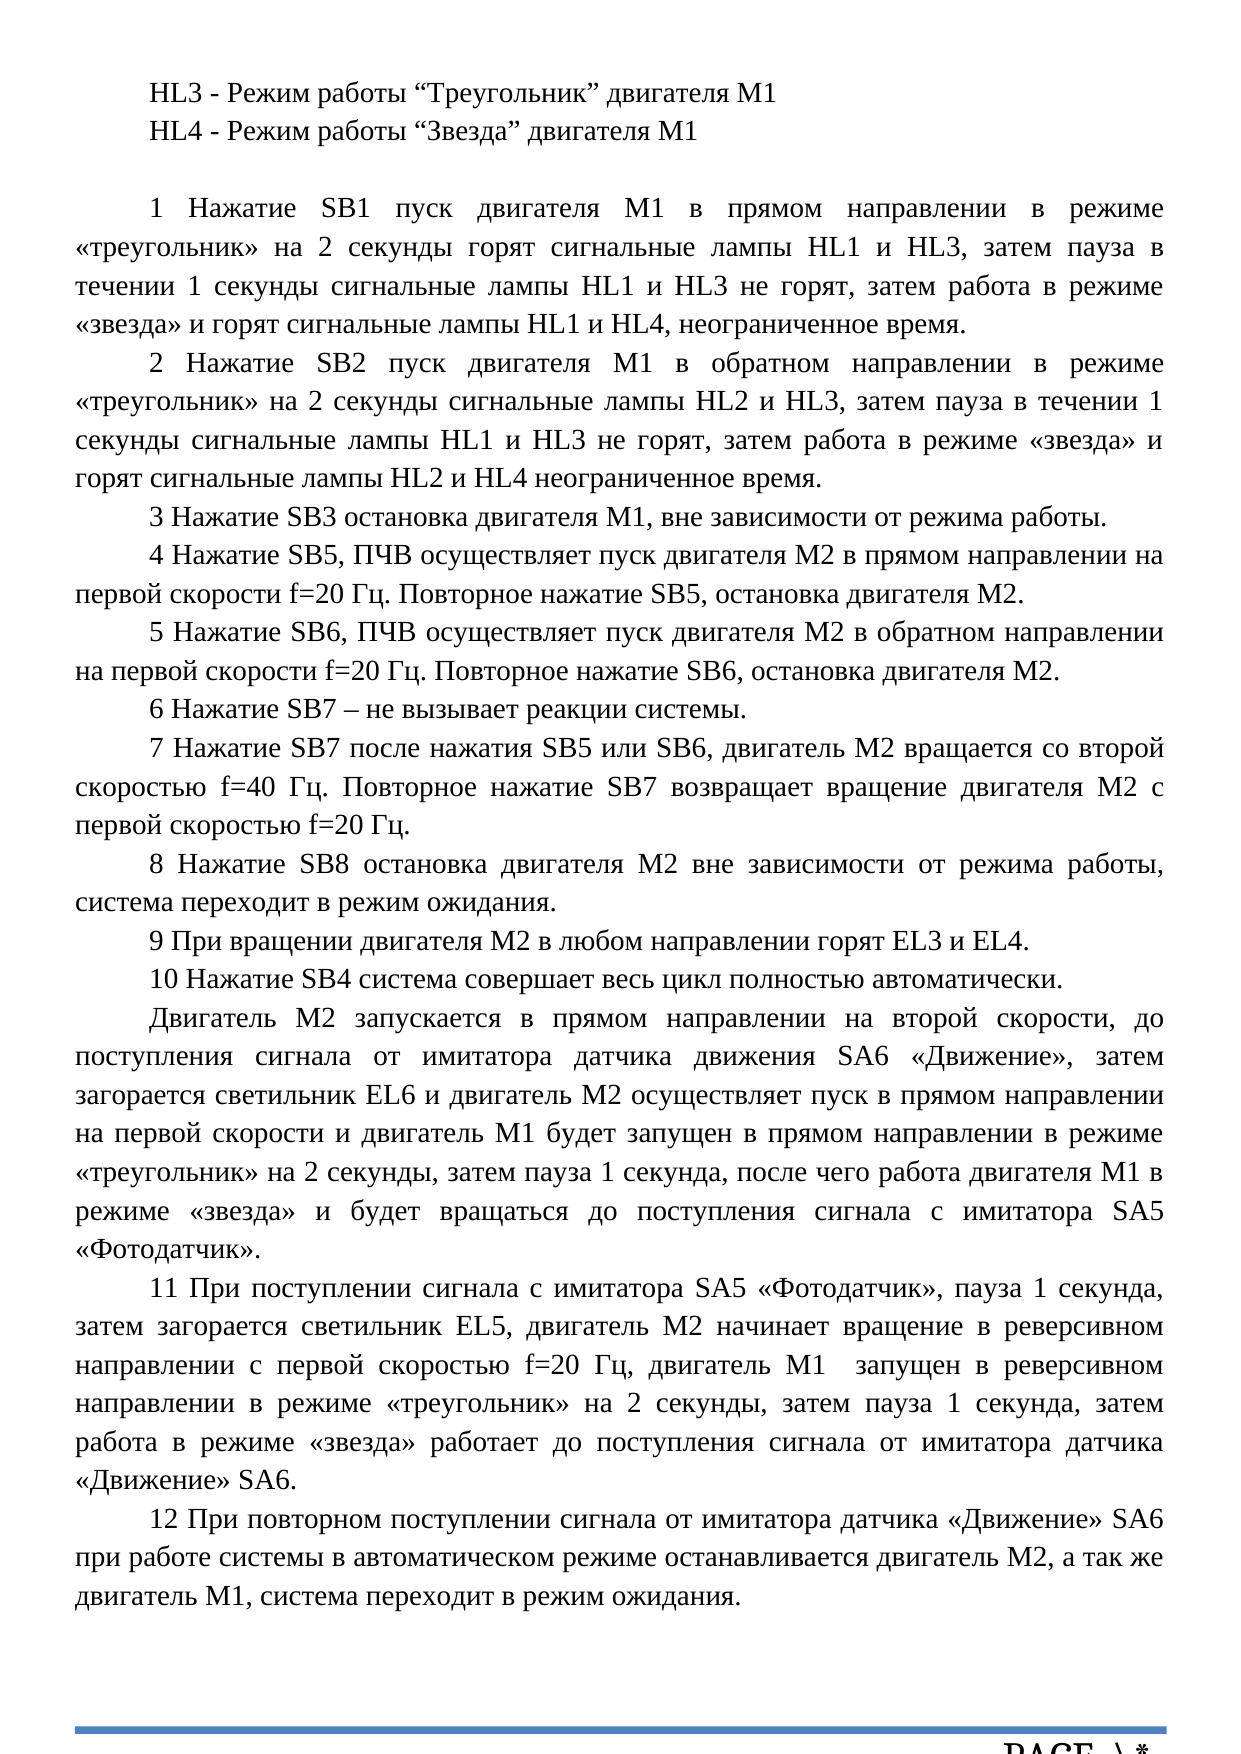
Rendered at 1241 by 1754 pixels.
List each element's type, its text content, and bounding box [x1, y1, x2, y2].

text HL4 - Режим работы “Звезда” двигателя M1 [75, 113, 1165, 147]
text 3 Нажатие SB3 остановка двигателя М1, вне зависимости от режима работы. [75, 499, 1165, 532]
text 8 Нажатие SB8 остановка двигателя М2 вне зависимости от режима работы, система переходит в режим ожидания. [75, 846, 1165, 918]
text 2 Нажатие SB2 пуск двигателя М1 в обратном направлении в режиме «треугольник» на 2 секунды сигнальные лампы HL2 и HL3, затем пауза в течении 1 секунды сигнальные лампы HL1 и HL3 не горят, затем работа в режиме «звезда» и горят сигнальные лампы HL2 и HL4 неограниченное время. [75, 345, 1165, 494]
text 4 Нажатие SB5, ПЧВ осуществляет пуск двигателя М2 в прямом направлении на первой скорости f=20 Гц. Повторное нажатие SB5, остановка двигателя М2. [75, 537, 1165, 609]
text 10 Нажатие SB4 система совершает весь цикл полностью автоматически. [75, 961, 1165, 995]
text 7 Нажатие SB7 после нажатия SB5 или SB6, двигатель М2 вращается со второй скоростью f=40 Гц. Повторное нажатие SB7 возвращает вращение двигателя М2 с первой скоростью f=20 Гц. [75, 730, 1165, 841]
text 6 Нажатие SB7 – не вызывает реакции системы. [75, 692, 1165, 725]
text HL3 - Режим работы “Треугольник” двигателя M1 [75, 75, 1165, 108]
text 1 Нажатие SB1 пуск двигателя М1 в прямом направлении в режиме «треугольник» на 2 секунды горят сигнальные лампы HL1 и HL3, затем пауза в течении 1 секунды сигнальные лампы HL1 и HL3 не горят, затем работа в режиме «звезда» и горят сигнальные лампы HL1 и HL4, неограниченное время. [75, 191, 1165, 340]
text Двигатель М2 запускается в прямом направлении на второй скорости, до поступления сигнала от имитатора датчика движения SA6 «Движение», затем загорается светильник EL6 и двигатель М2 осуществляет пуск в прямом направлении на первой скорости и двигатель М1 будет запущен в прямом направлении в режиме «треугольник» на 2 секунды, затем пауза 1 секунда, после чего работа двигателя М1 в режиме «звезда» и будет вращаться до поступления сигнала с имитатора SA5 «Фотодатчик». [75, 1000, 1165, 1265]
text 9 При вращении двигателя М2 в любом направлении горят EL3 и EL4. [75, 923, 1165, 956]
text 12 При повторном поступлении сигнала от имитатора датчика «Движение» SA6 при работе системы в автоматическом режиме останавливается двигатель M2, а так же двигатель М1, система переходит в режим ожидания. [75, 1501, 1165, 1612]
text 5 Нажатие SB6, ПЧВ осуществляет пуск двигателя М2 в обратном направлении на первой скорости f=20 Гц. Повторное нажатие SB6, остановка двигателя М2. [75, 614, 1165, 687]
text 11 При поступлении сигнала с имитатора SA5 «Фотодатчик», пауза 1 секунда, затем загорается светильник EL5, двигатель М2 начинает вращение в реверсивном направлении с первой скоростью f=20 Гц, двигатель М1 запущен в реверсивном направлении в режиме «треугольник» на 2 секунды, затем пауза 1 секунда, затем работа в режиме «звезда» работает до поступления сигнала от имитатора датчика «Движение» SA6. [75, 1270, 1165, 1496]
